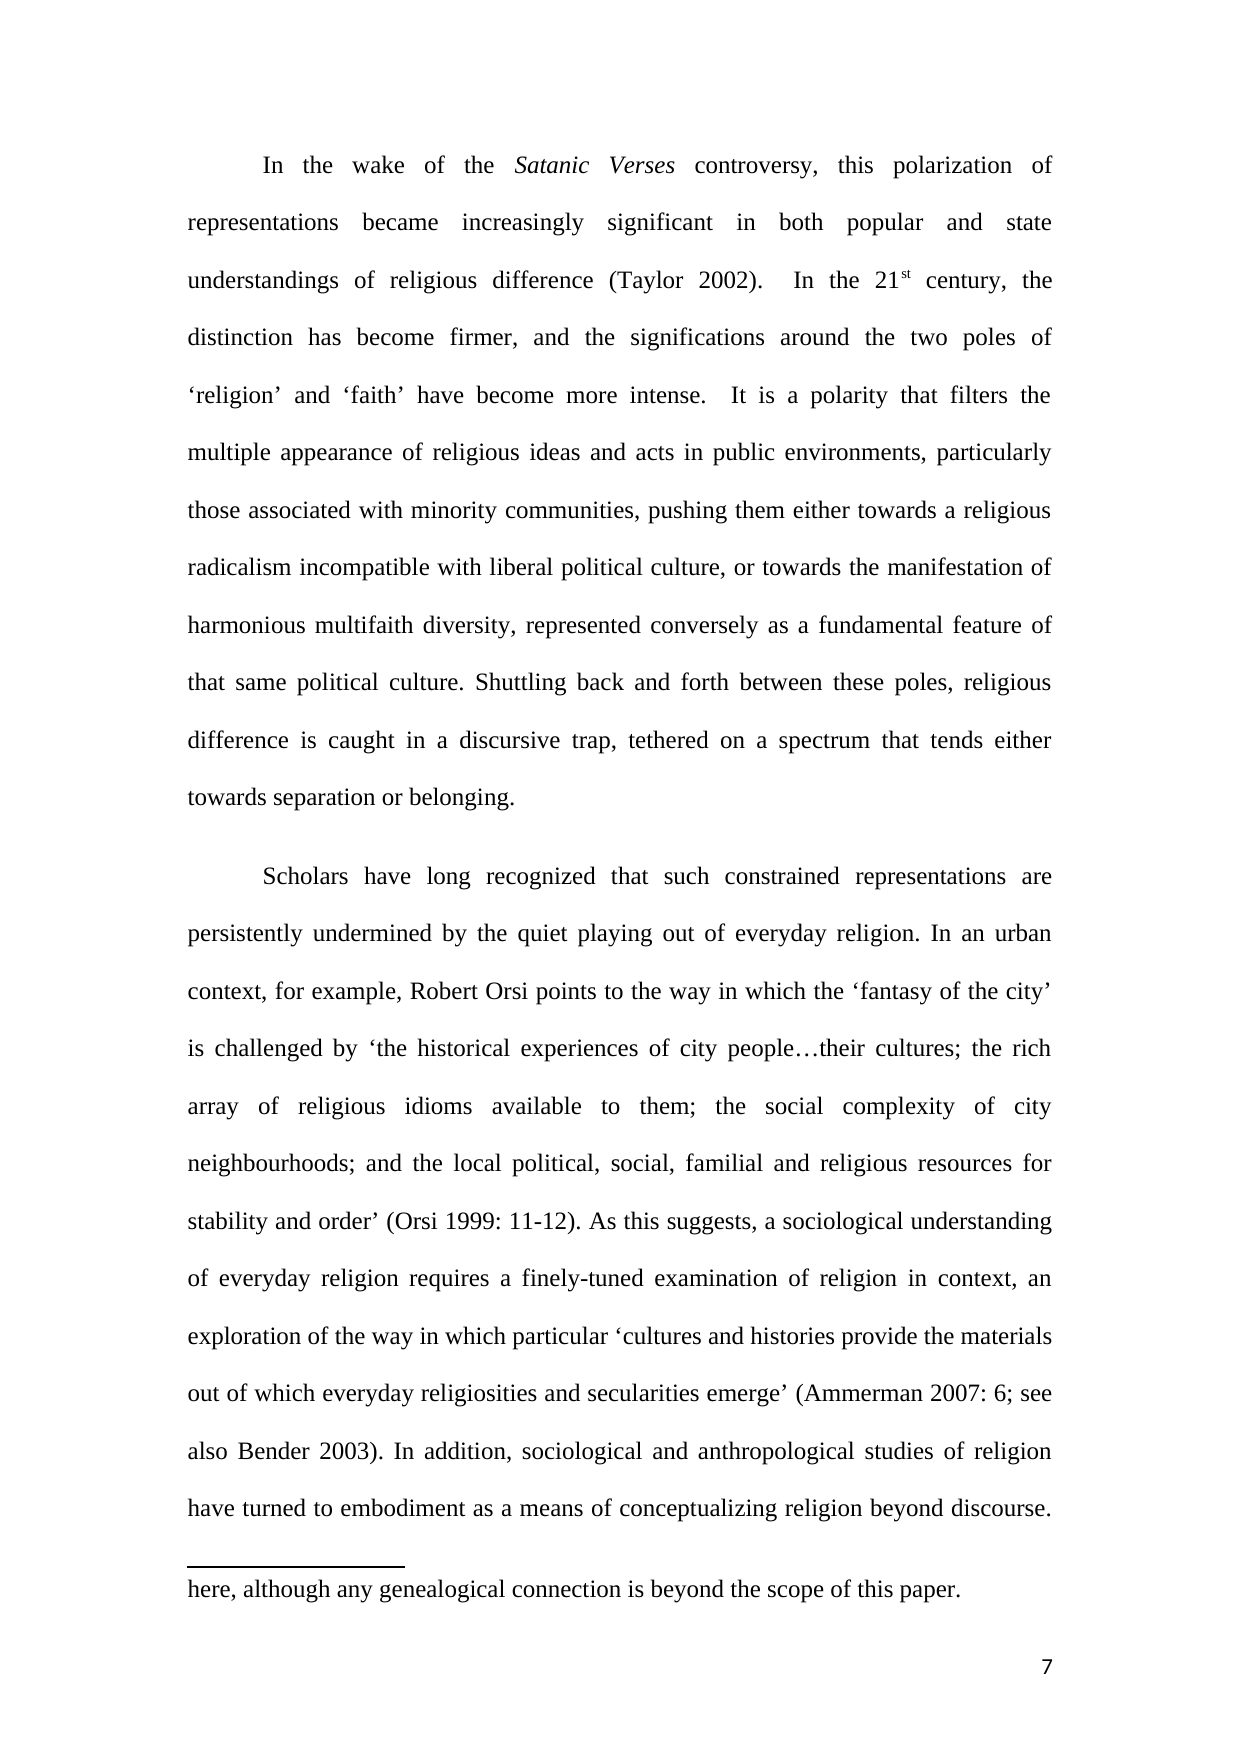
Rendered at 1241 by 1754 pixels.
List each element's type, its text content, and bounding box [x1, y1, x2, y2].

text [187, 861, 1053, 1522]
text In the wake of the Satanic Verses controversy, this polarization of representations became increasingly significant in both popular and state understandings of religious difference (Taylor 2002). In the 21st century, the distinction has become firmer, and the significations around the two poles of ‘religion’ and ‘faith’ have become more intense. It is a polarity that filters the multiple appearance of religious ideas and acts in public environments, particularly those associated with minority communities, pushing them either towards a religious radicalism incompatible with liberal political culture, or towards the manifestation of harmonious multifaith diversity, represented conversely as a fundamental feature of that same political culture. Shuttling back and forth between these poles, religious difference is caught in a discursive trap, tethered on a spectrum that tends either towards separation or belonging. [187, 150, 1053, 811]
